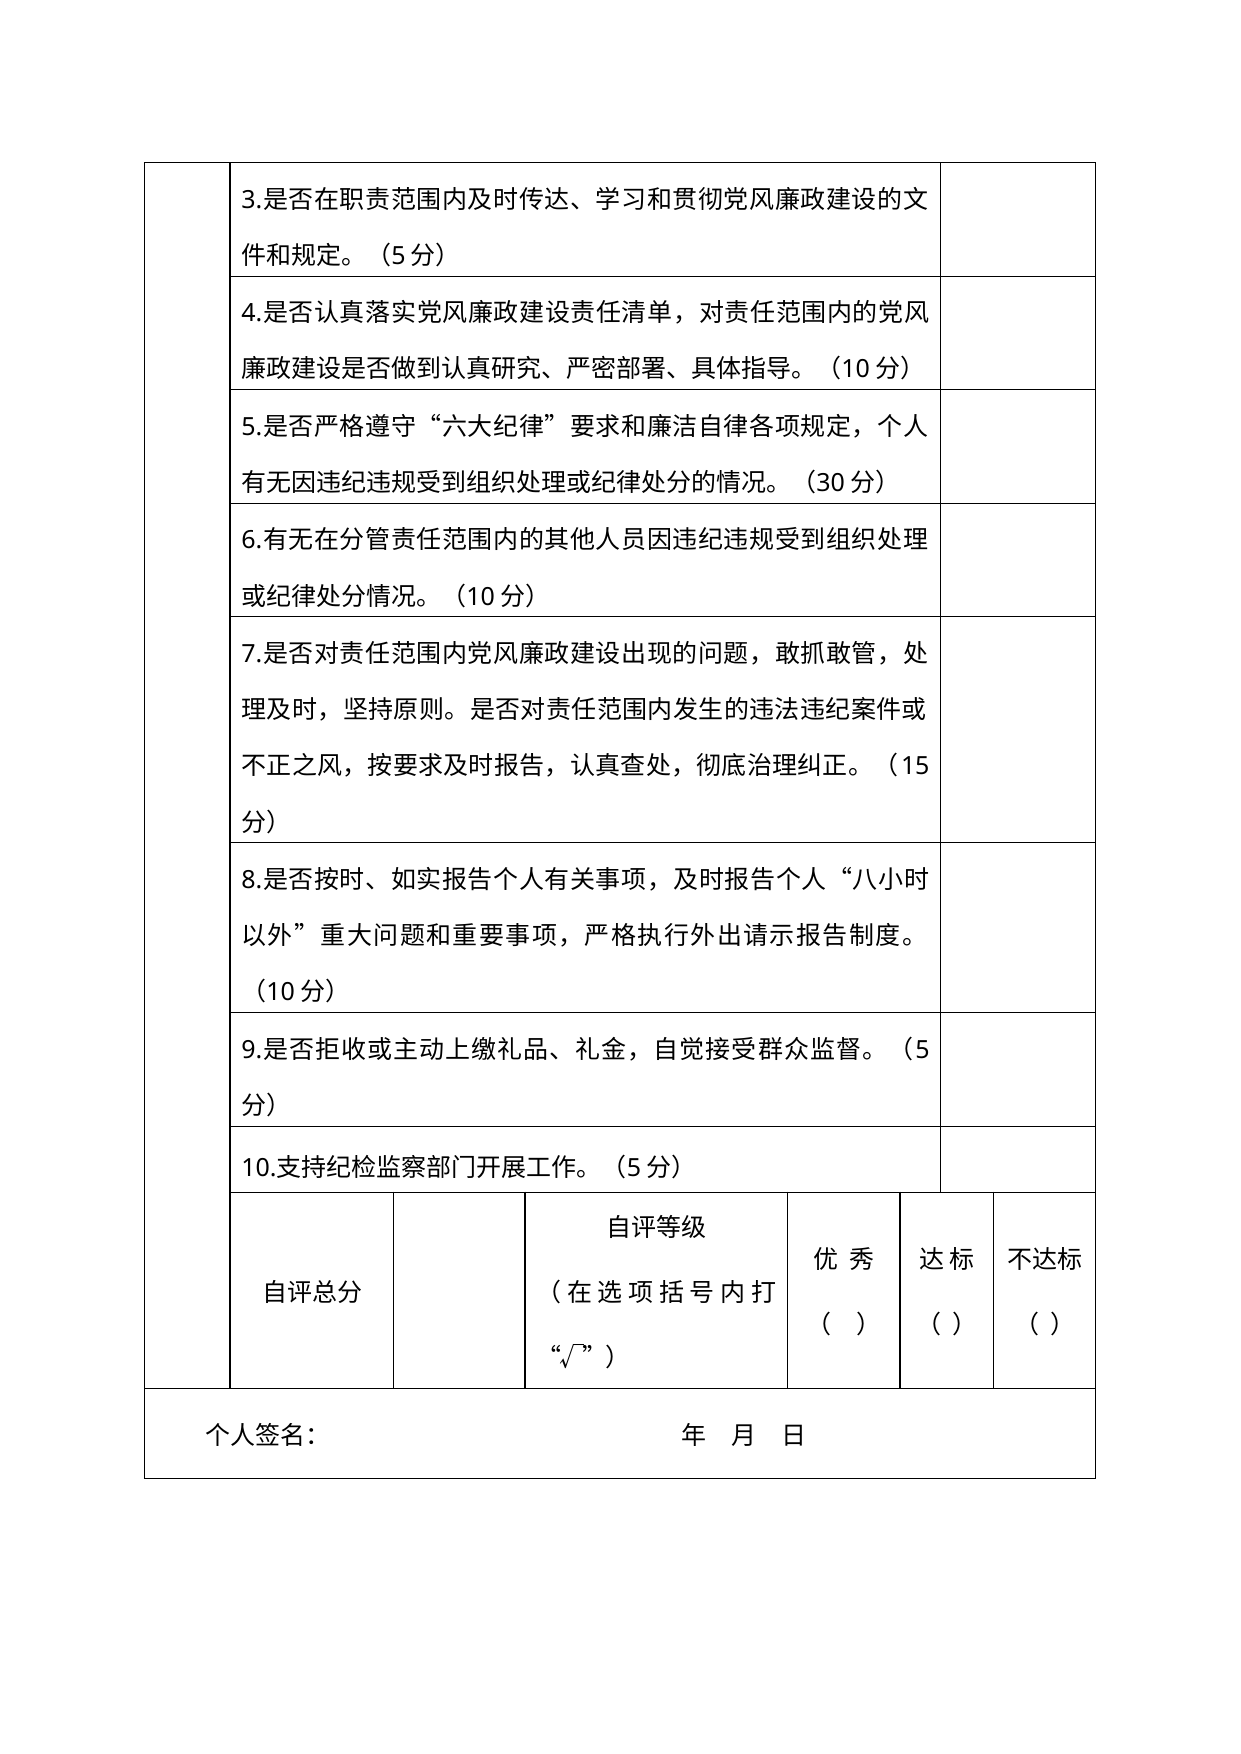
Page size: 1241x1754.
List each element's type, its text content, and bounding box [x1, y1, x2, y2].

table_cell [941, 843, 1095, 1012]
table_cell [394, 1193, 524, 1388]
table_cell [941, 163, 1095, 276]
table_cell [941, 1127, 1095, 1192]
table_cell 不达标（ ） [994, 1193, 1095, 1388]
table_cell 自评总分 [231, 1193, 393, 1388]
table_cell 达 标 （ ） [901, 1193, 993, 1388]
table_cell 10.支持纪检监察部门开展工作。（5分） [231, 1127, 940, 1192]
table_cell [941, 1013, 1095, 1126]
table_cell [941, 504, 1095, 616]
table_cell 个人签名： 年 月 日 [145, 1389, 1095, 1478]
table_cell [941, 277, 1095, 389]
table_cell 优 秀 （ ） [788, 1193, 899, 1388]
table_cell 自评等级 （在选项括号内打“√”） [526, 1193, 787, 1388]
table_cell [941, 617, 1095, 842]
table_cell [941, 390, 1095, 503]
